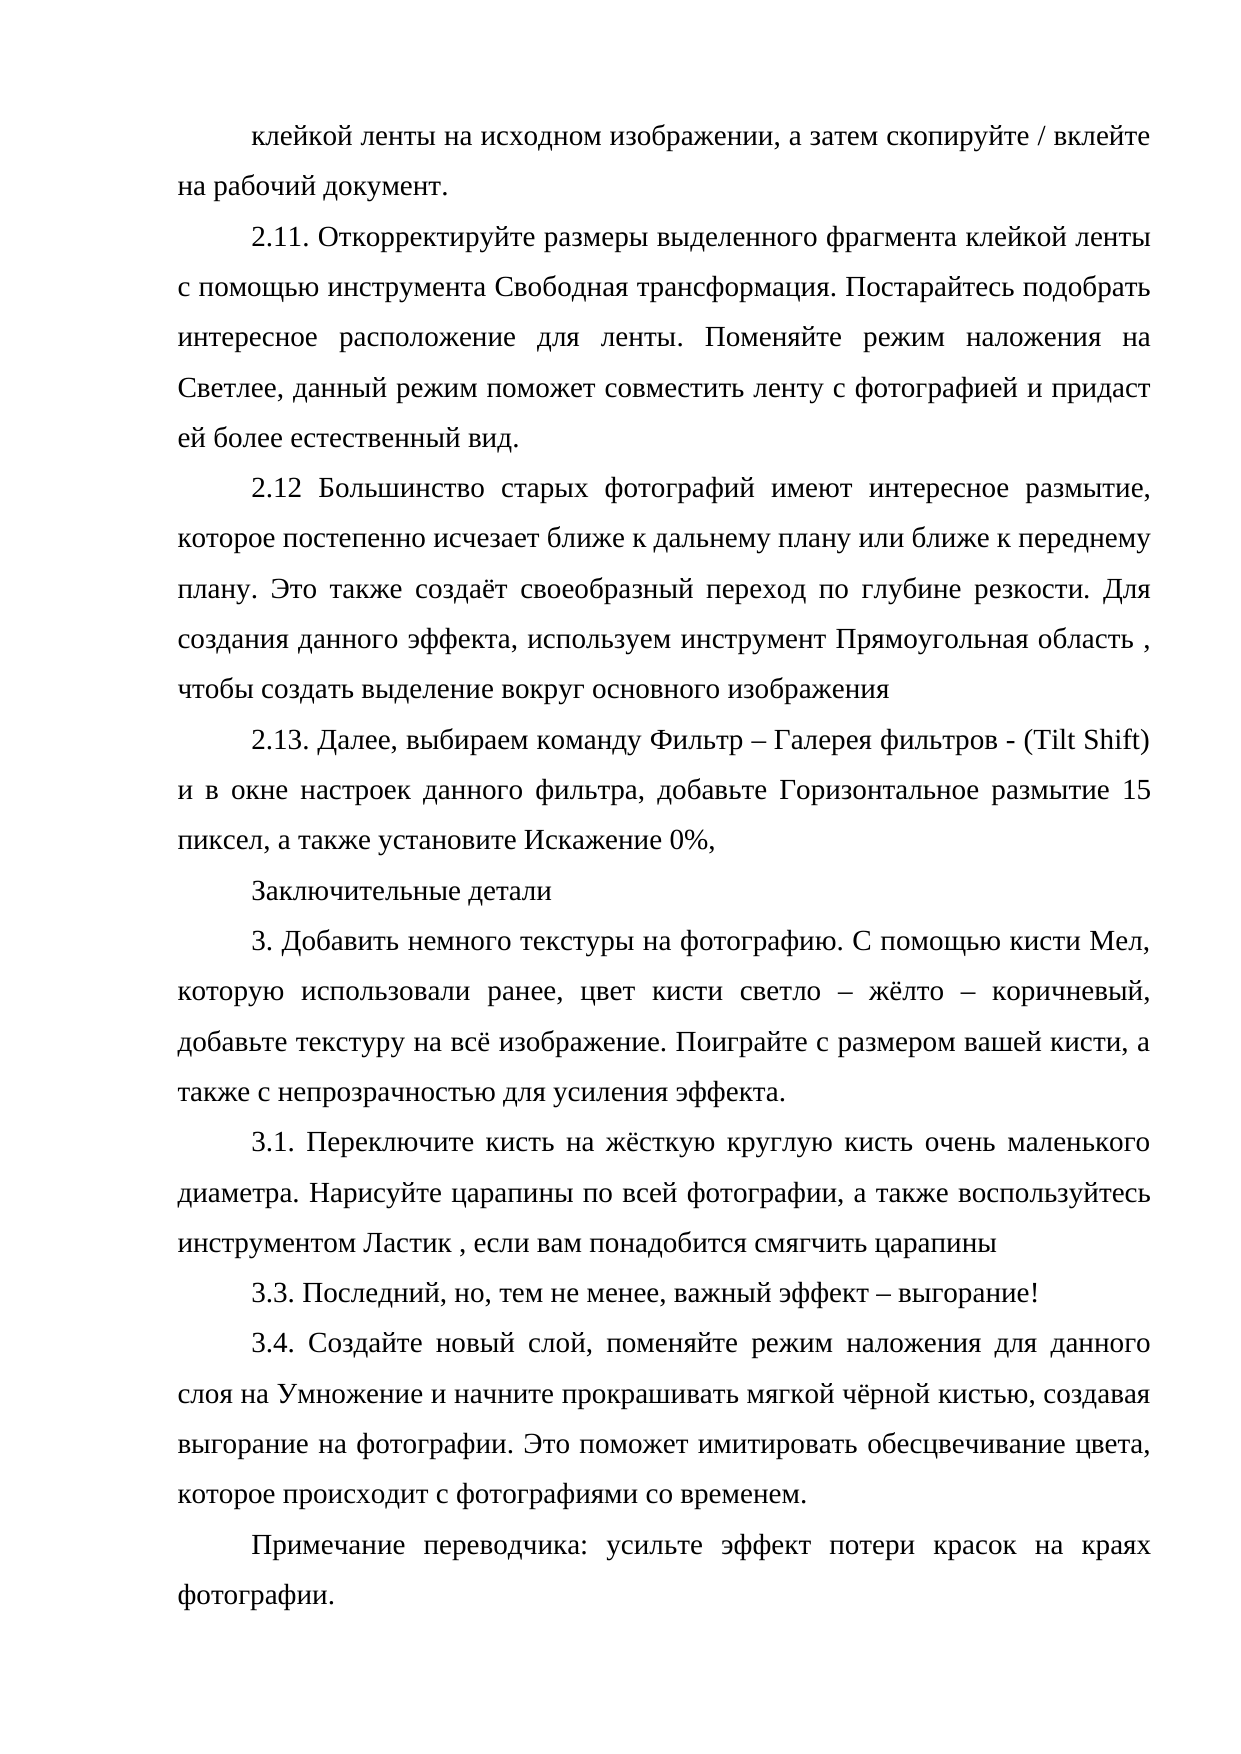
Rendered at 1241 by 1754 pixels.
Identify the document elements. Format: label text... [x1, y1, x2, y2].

text 3.1. Переключите кисть на жёсткую круглую кисть очень маленького диаметра. Нарисуйте царапины по всей фотографии, а также воспользуйтесь инструментом Ластик , если вам понадобится смягчить царапины [177, 1124, 1152, 1258]
text Примечание переводчика: усильте эффект потери красок на краях фотографии. [177, 1527, 1152, 1611]
text 3.3. Последний, но, тем не менее, важный эффект – выгорание! [177, 1275, 1152, 1309]
text 2.13. Далее, выбираем команду Фильтр – Галерея фильтров - (Tilt Shift) и в окне настроек данного фильтра, добавьте Горизонтальное размытие 15 пиксел, а также установите Искажение 0%, [177, 722, 1152, 856]
text 3.4. Создайте новый слой, поменяйте режим наложения для данного слоя на Умножение и начните прокрашивать мягкой чёрной кистью, создавая выгорание на фотографии. Это поможет имитировать обесцвечивание цвета, которое происходит с фотографиями со временем. [177, 1326, 1152, 1510]
text 2.11. Откорректируйте размеры выделенного фрагмента клейкой ленты с помощью инструмента Свободная трансформация. Постарайтесь подобрать интересное расположение для ленты. Поменяйте режим наложения на Светлее, данный режим поможет совместить ленту с фотографией и придаст ей более естественный вид. [177, 219, 1152, 453]
text 2.12 Большинство старых фотографий имеют интересное размытие, которое постепенно исчезает ближе к дальнему плану или ближе к переднему плану. Это также создаёт своеобразный переход по глубине резкости. Для создания данного эффекта, используем инструмент Прямоугольная область , чтобы создать выделение вокруг основного изображения [177, 470, 1152, 705]
text Заключительные детали [177, 873, 1152, 906]
text 3. Добавить немного текстуры на фотографию. С помощью кисти Мел, которую использовали ранее, цвет кисти светло – жёлто – коричневый, добавьте текстуру на всё изображение. Поиграйте с размером вашей кисти, а также с непрозрачностью для усиления эффекта. [177, 923, 1152, 1108]
text клейкой ленты на исходном изображении, а затем скопируйте / вклейте на рабочий документ. [177, 118, 1152, 202]
